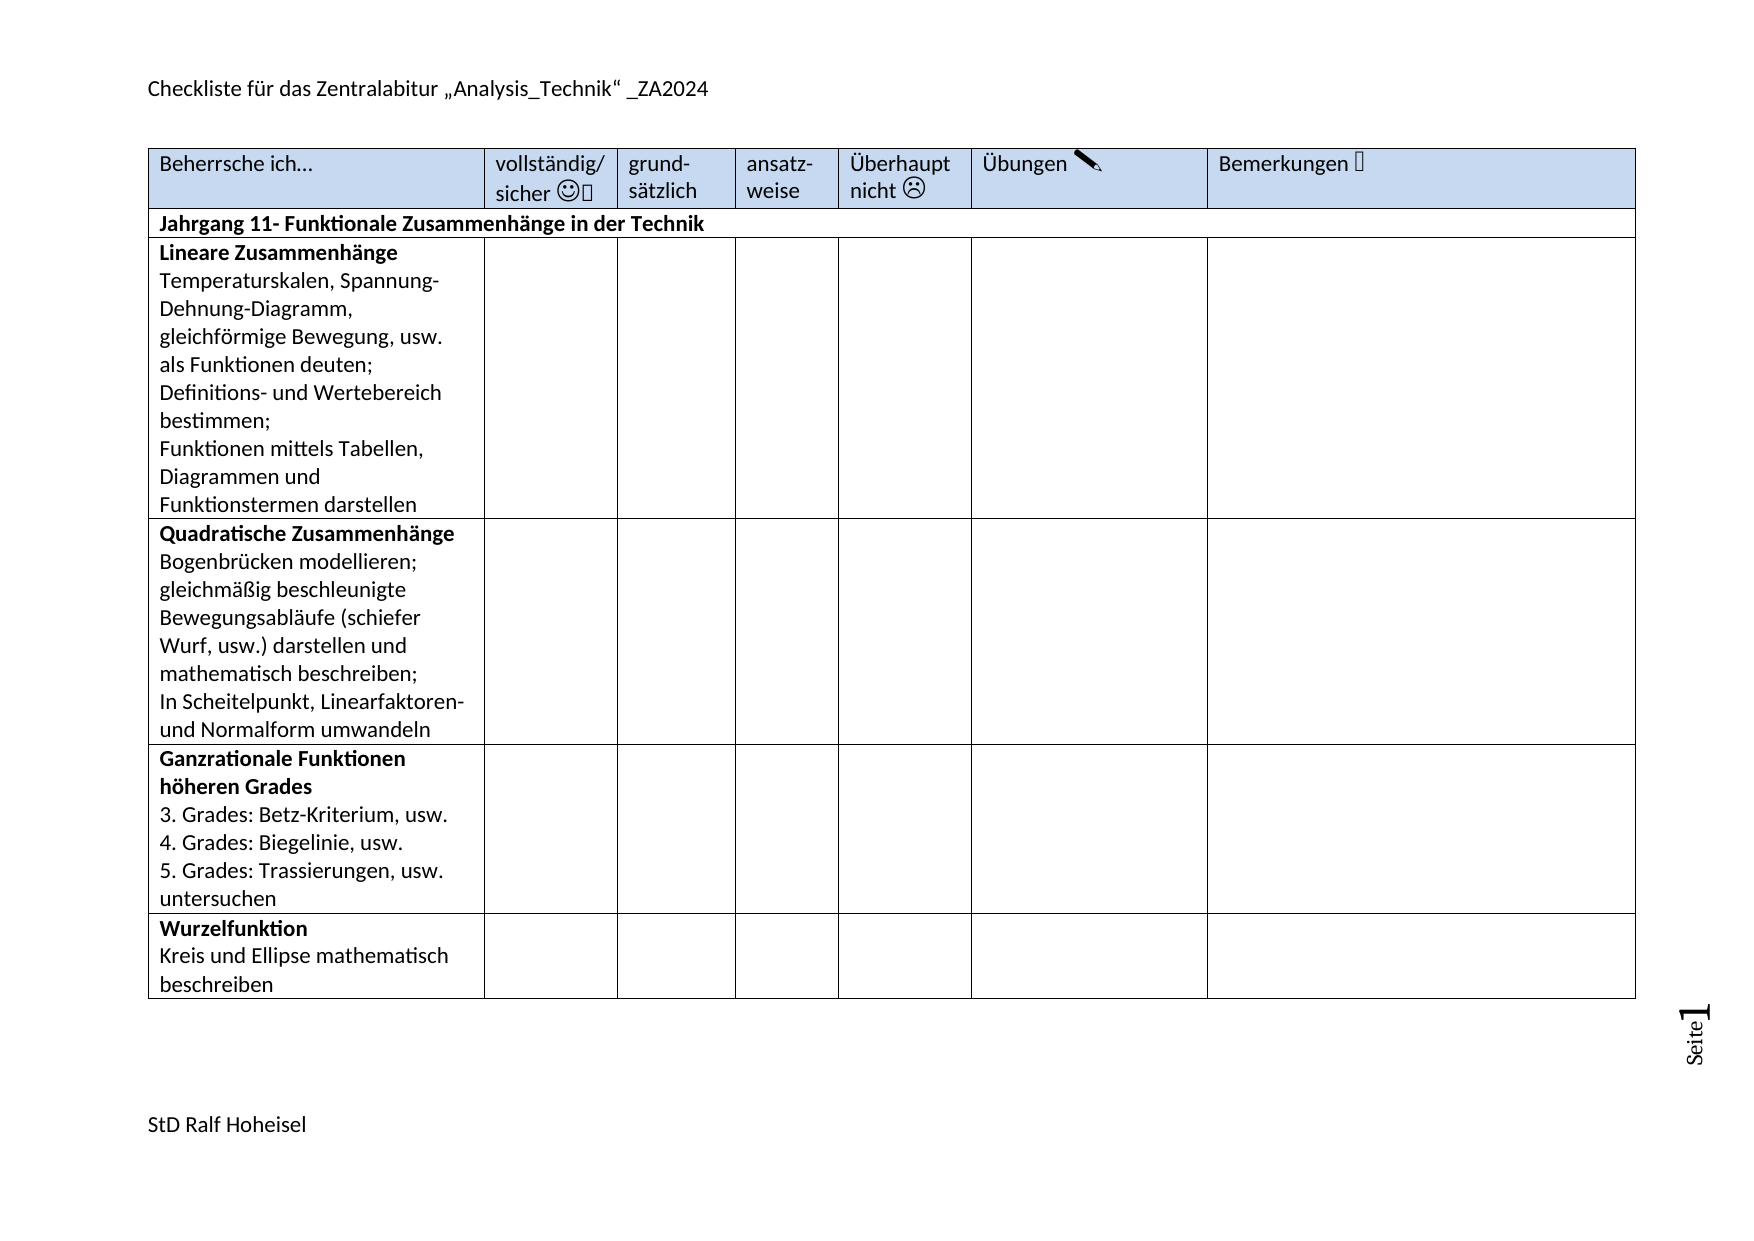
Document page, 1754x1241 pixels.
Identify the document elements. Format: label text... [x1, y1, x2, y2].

table_cell [736, 745, 838, 913]
table_cell [839, 914, 971, 998]
table_cell Quadratische Zusammenhänge Bogenbrücken modellieren; gleichmäßig beschleunigte Bewegungsabläufe (schiefer Wurf, usw.) darstellen und mathematisch beschreiben; In Scheitelpunkt, Linearfaktoren- und Normalform umwandeln [149, 519, 484, 743]
table_cell [972, 238, 1207, 518]
table_cell [839, 745, 971, 913]
table_header grund-sätzlich [618, 149, 735, 208]
table_cell [485, 519, 617, 743]
table_cell [1208, 914, 1635, 998]
table_cell [1208, 519, 1635, 743]
table_cell [736, 519, 838, 743]
table_cell [736, 914, 838, 998]
table_cell Jahrgang 11- Funktionale Zusammenhänge in der Technik [149, 209, 1635, 237]
table_cell [972, 914, 1207, 998]
table_cell [618, 914, 735, 998]
table_header Beherrsche ich… [149, 149, 484, 208]
table_header Bemerkungen [1208, 149, 1635, 208]
table_cell [485, 914, 617, 998]
table_cell [972, 519, 1207, 743]
table_cell [485, 238, 617, 518]
table_header Überhaupt nicht [839, 149, 971, 208]
table_cell [972, 745, 1207, 913]
table_cell [839, 519, 971, 743]
table_header vollständig/ sicher  [485, 149, 617, 208]
table_cell [736, 238, 838, 518]
table_cell [1208, 238, 1635, 518]
table_cell [618, 238, 735, 518]
table_cell [618, 519, 735, 743]
table_cell [485, 745, 617, 913]
table_cell [839, 238, 971, 518]
table_cell Lineare Zusammenhänge Temperaturskalen, Spannung-Dehnung-Diagramm, gleichförmige Bewegung, usw. als Funktionen deuten; Definitions- und Wertebereich bestimmen; Funktionen mittels Tabellen, Diagrammen und Funktionstermen darstellen [149, 238, 484, 518]
table_header Übungen [972, 149, 1207, 208]
table_header ansatz-weise [736, 149, 838, 208]
table_cell Ganzrationale Funktionen höheren Grades 3. Grades: Betz-Kriterium, usw. 4. Grades: Biegelinie, usw. 5. Grades: Trassierungen, usw. untersuchen [149, 745, 484, 913]
table_cell [1208, 745, 1635, 913]
table_cell Wurzelfunktion Kreis und Ellipse mathematisch beschreiben [149, 914, 484, 998]
table_cell [618, 745, 735, 913]
